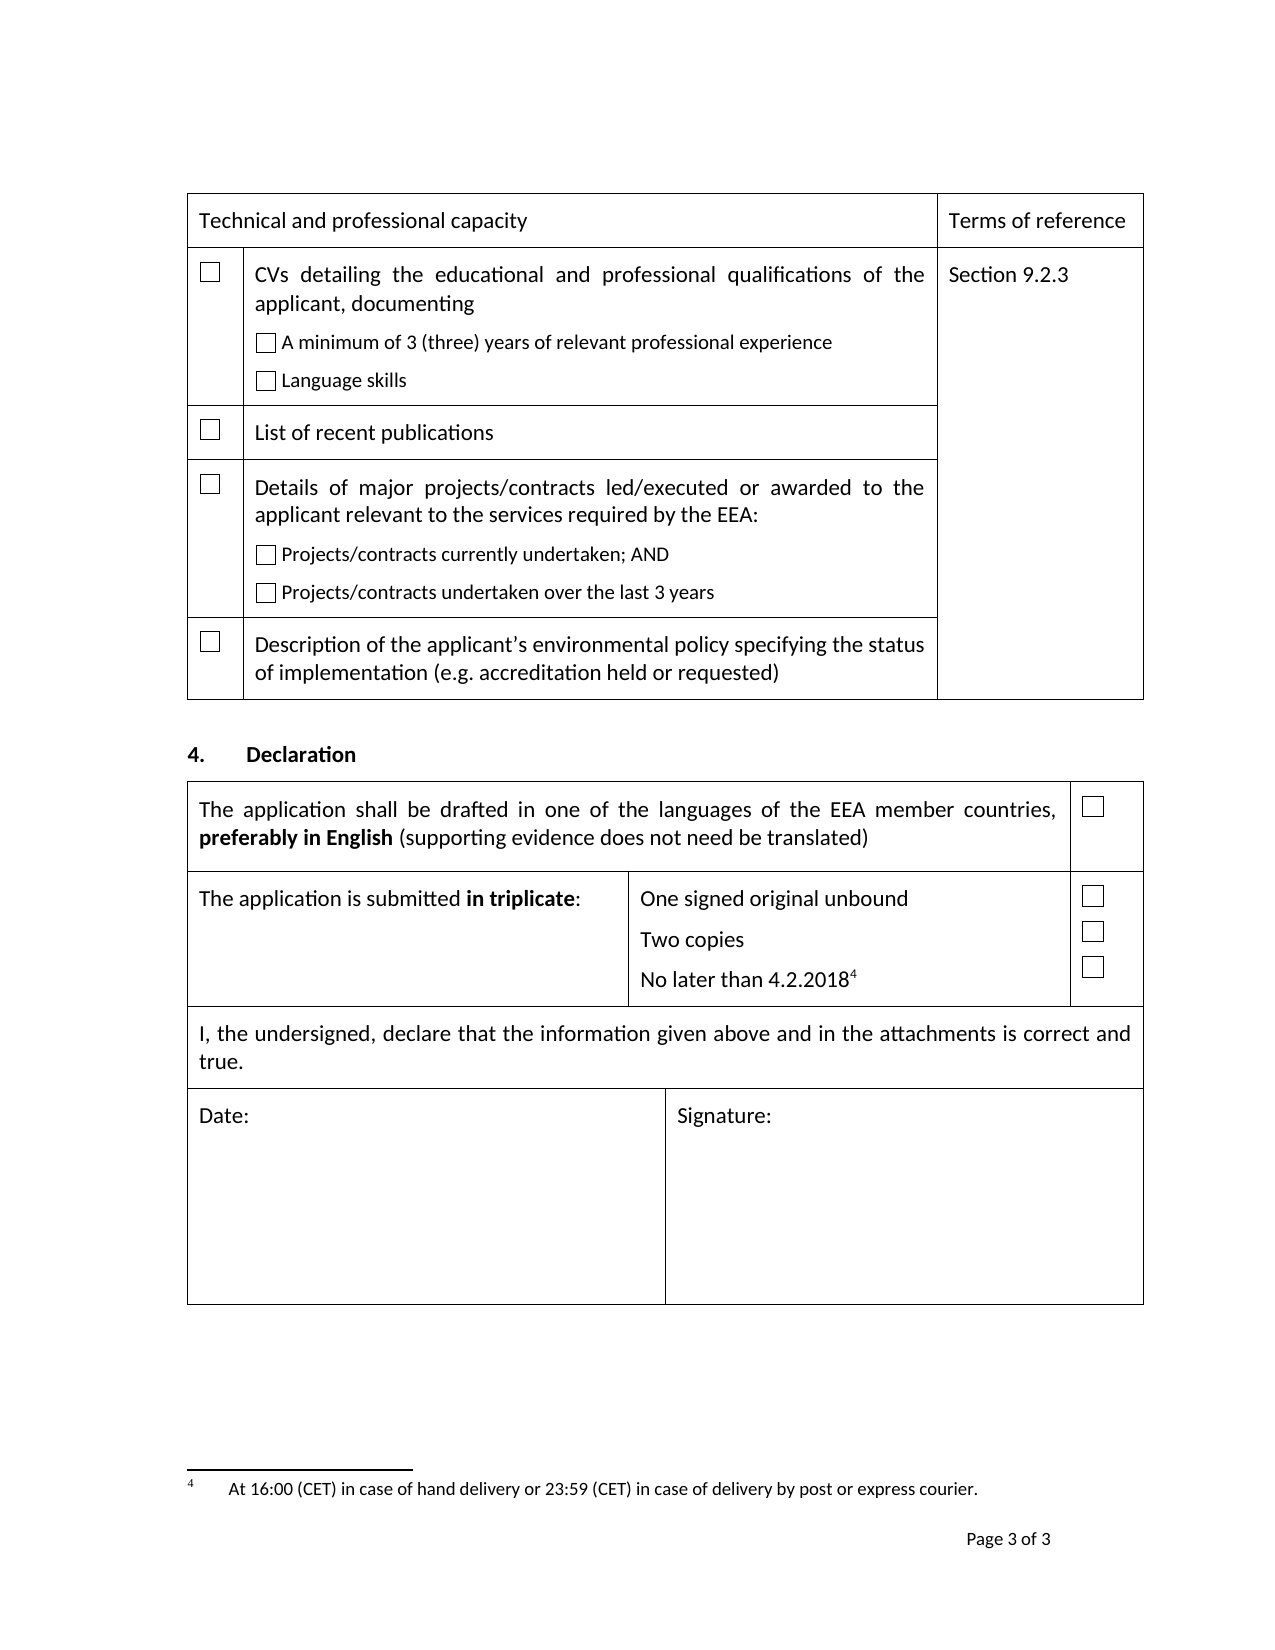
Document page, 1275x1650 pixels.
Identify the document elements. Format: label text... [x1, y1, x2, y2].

table_cell [188, 618, 243, 699]
table_cell The application is submitted in triplicate: [188, 872, 628, 1006]
table_cell [188, 248, 243, 405]
table_header The application shall be drafted in one of the languages of the EEA member countries, preferably in English (supporting evidence does not need be translated) [188, 782, 1070, 871]
table_cell Signature: [666, 1089, 1143, 1304]
table_cell [1071, 872, 1143, 1006]
table_cell Details of major projects/contracts led/executed or awarded to the applicant relevant to the services required by the EEA: Projects/contracts currently undertaken; AND Projects/contracts undertaken over the last 3 years [244, 460, 937, 617]
table_header Terms of reference [938, 194, 1143, 247]
table_cell One signed original unbound Two copies No later than 4.2.2018 [629, 872, 1070, 1006]
table_cell Description of the applicant’s environmental policy specifying the status of implementation (e.g. accreditation held or requested) [244, 618, 937, 699]
table_cell Section 9.2.3 [938, 248, 1143, 699]
table_cell CVs detailing the educational and professional qualifications of the applicant, documenting A minimum of 3 (three) years of relevant professional experience Language skills [244, 248, 937, 405]
table_cell [188, 460, 243, 617]
table_cell I, the undersigned, declare that the information given above and in the attachments is correct and true. [188, 1007, 1143, 1088]
table_header [1071, 782, 1143, 871]
list Declaration [187, 741, 1088, 769]
table_header Technical and professional capacity [188, 194, 937, 247]
table_cell List of recent publications [244, 406, 937, 459]
table_cell [188, 406, 243, 459]
table_cell Date: [188, 1089, 665, 1304]
